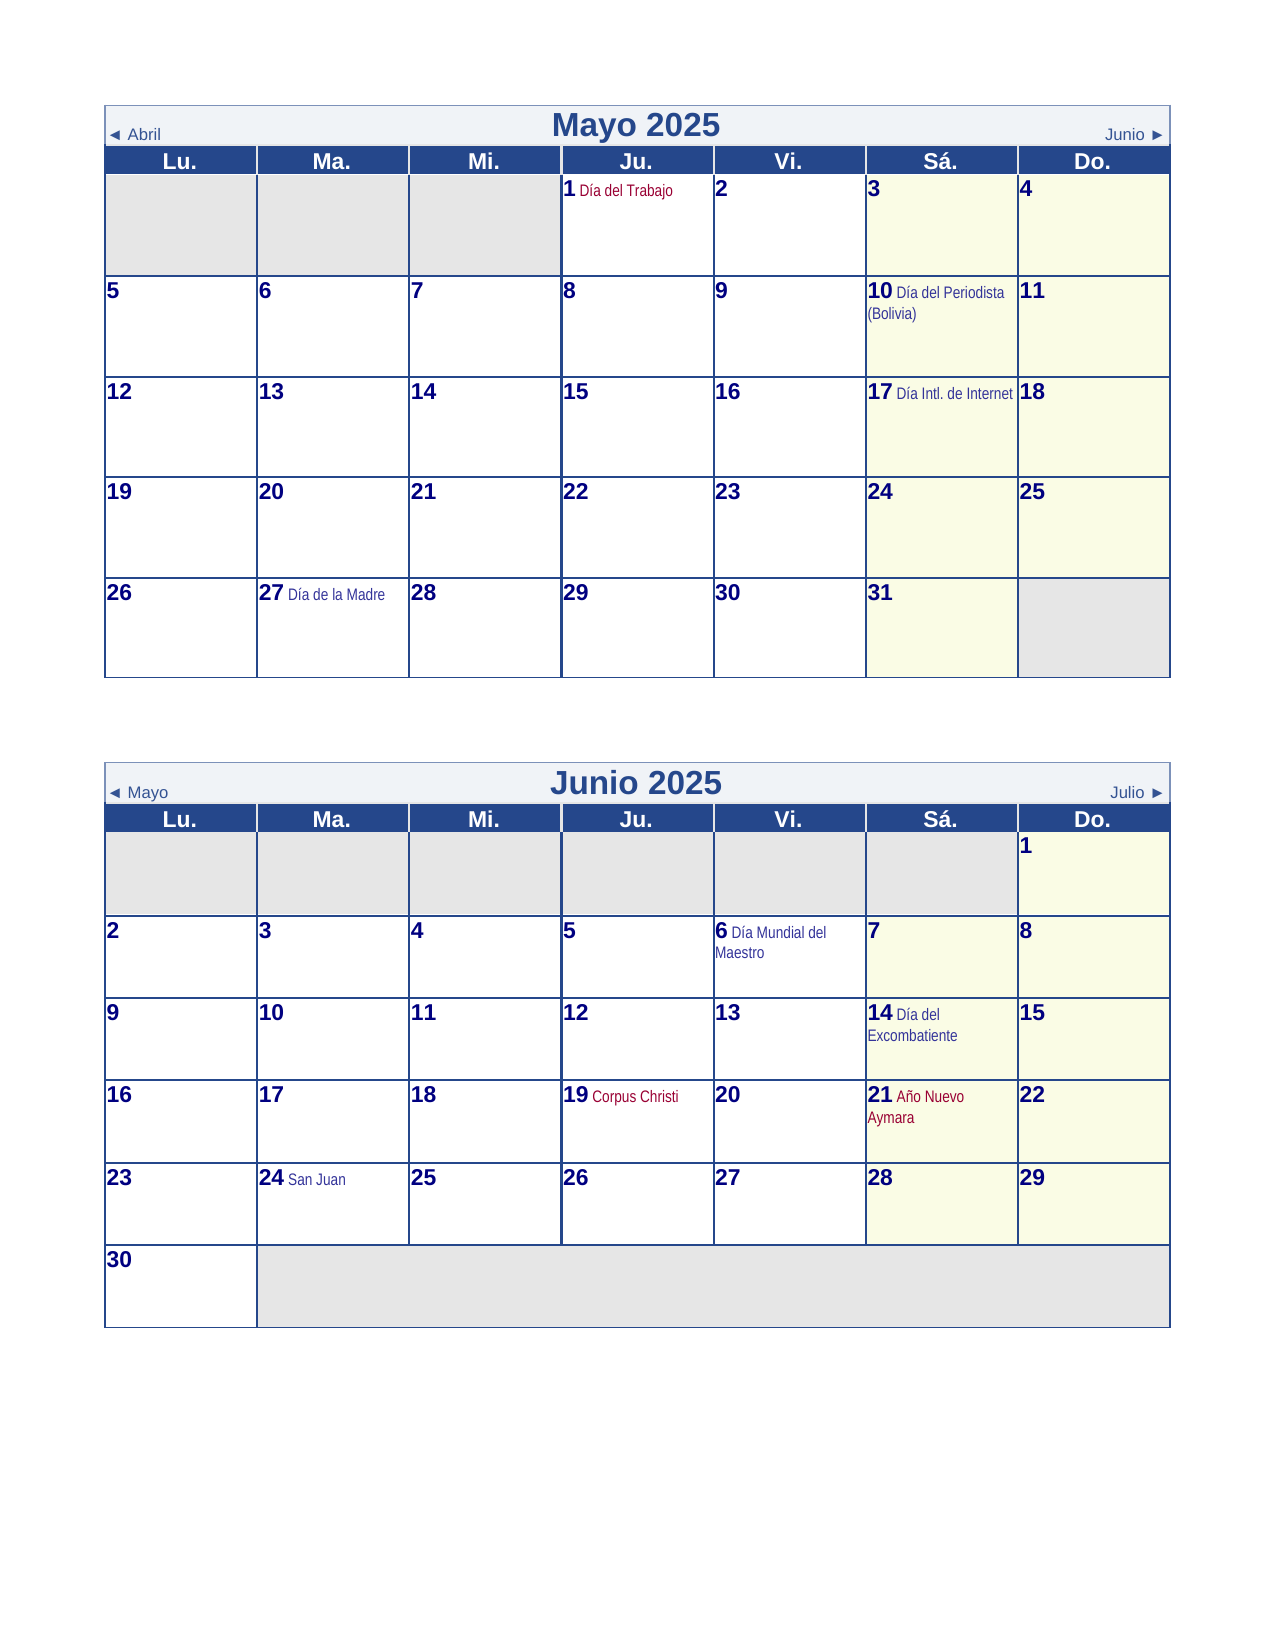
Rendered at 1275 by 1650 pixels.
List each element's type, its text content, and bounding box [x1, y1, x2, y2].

table_cell 11 [1019, 277, 1169, 376]
table_header Julio ► [1018, 763, 1169, 802]
table_cell 20 [258, 478, 408, 577]
table_cell 15 [563, 378, 713, 476]
table_cell 14 Día del Excombatiente [867, 999, 1017, 1079]
table_cell 17 [258, 1081, 408, 1162]
table_cell 3 [258, 917, 408, 997]
table_cell 16 [106, 1081, 256, 1162]
table_header Junio 2025 [257, 763, 1018, 802]
table_cell 9 [106, 999, 256, 1079]
table_cell 19 [106, 478, 256, 577]
table_cell 29 [563, 579, 713, 677]
table_cell 12 [563, 999, 713, 1079]
table_cell 13 [715, 999, 865, 1079]
table_cell [563, 832, 713, 914]
table_cell 9 [715, 277, 865, 376]
table_cell 24 San Juan [258, 1164, 408, 1244]
table_cell 16 [715, 378, 865, 476]
table_cell 26 [106, 579, 256, 677]
table_cell [410, 832, 560, 914]
table_cell 17 Día Intl. de Internet [867, 378, 1017, 476]
table_header ◄ Abril [106, 106, 257, 144]
table_cell [715, 832, 865, 914]
table_cell 20 [715, 1081, 865, 1162]
table_cell 1 Día del Trabajo [563, 175, 713, 275]
table_cell 10 Día del Periodista (Bolivia) [867, 277, 1017, 376]
table_cell [1019, 579, 1169, 677]
table_cell 19 Corpus Christi [563, 1081, 713, 1162]
table_cell 26 [563, 1164, 713, 1244]
table_cell [258, 832, 408, 914]
table_cell 30 [106, 1246, 256, 1327]
table_cell [867, 832, 1017, 914]
table_cell 3 [867, 175, 1017, 275]
table_cell Vi. [715, 146, 865, 174]
table_cell 15 [1019, 999, 1169, 1079]
table_cell Ma. [258, 804, 408, 832]
table_cell 22 [1019, 1081, 1169, 1162]
table_cell 5 [563, 917, 713, 997]
table_cell 5 [106, 277, 256, 376]
table_cell 7 [410, 277, 560, 376]
table_cell 7 [867, 917, 1017, 997]
table_cell 21 [410, 478, 560, 577]
table_cell 21 Año Nuevo Aymara [867, 1081, 1017, 1162]
table_header Junio ► [1018, 106, 1169, 144]
table_cell 27 Día de la Madre [258, 579, 408, 677]
table_cell Do. [1019, 146, 1169, 174]
table_cell 25 [410, 1164, 560, 1244]
table_cell 18 [410, 1081, 560, 1162]
table_cell 24 [867, 478, 1017, 577]
table_cell [106, 832, 256, 914]
table_cell Sá. [867, 804, 1017, 832]
table_cell 29 [1019, 1164, 1169, 1244]
table_cell 28 [867, 1164, 1017, 1244]
table_cell 14 [410, 378, 560, 476]
table_cell 6 Día Mundial del Maestro [715, 917, 865, 997]
table_cell 1 [1019, 832, 1169, 914]
table_cell 13 [258, 378, 408, 476]
table_cell 23 [106, 1164, 256, 1244]
table_cell Mi. [410, 146, 560, 174]
table_cell 22 [563, 478, 713, 577]
table_cell 31 [867, 579, 1017, 677]
table_cell [106, 175, 256, 275]
table_cell 12 [106, 378, 256, 476]
table_cell Ju. [563, 146, 713, 174]
table_cell 4 [1019, 175, 1169, 275]
table_cell 23 [715, 478, 865, 577]
table_cell Ju. [563, 804, 713, 832]
table_cell 6 [258, 277, 408, 376]
table_cell [410, 175, 560, 275]
table_cell Sá. [867, 146, 1017, 174]
table_cell 2 [715, 175, 865, 275]
table_cell 25 [1019, 478, 1169, 577]
table_cell Ma. [258, 146, 408, 174]
table_cell Vi. [715, 804, 865, 832]
table_cell [258, 1246, 1169, 1327]
table_header Mayo 2025 [257, 106, 1018, 144]
table_cell Lu. [106, 804, 256, 832]
table_cell 18 [1019, 378, 1169, 476]
table_header ◄ Mayo [106, 763, 257, 802]
table_cell Mi. [410, 804, 560, 832]
table_cell 10 [258, 999, 408, 1079]
table_cell Do. [1019, 804, 1169, 832]
table_cell 27 [715, 1164, 865, 1244]
table_cell 28 [410, 579, 560, 677]
table_cell 8 [563, 277, 713, 376]
table_cell 8 [1019, 917, 1169, 997]
table_cell 30 [715, 579, 865, 677]
table_cell 2 [106, 917, 256, 997]
table_cell 4 [410, 917, 560, 997]
table_cell [258, 175, 408, 275]
table_cell 11 [410, 999, 560, 1079]
table_cell Lu. [106, 146, 256, 174]
